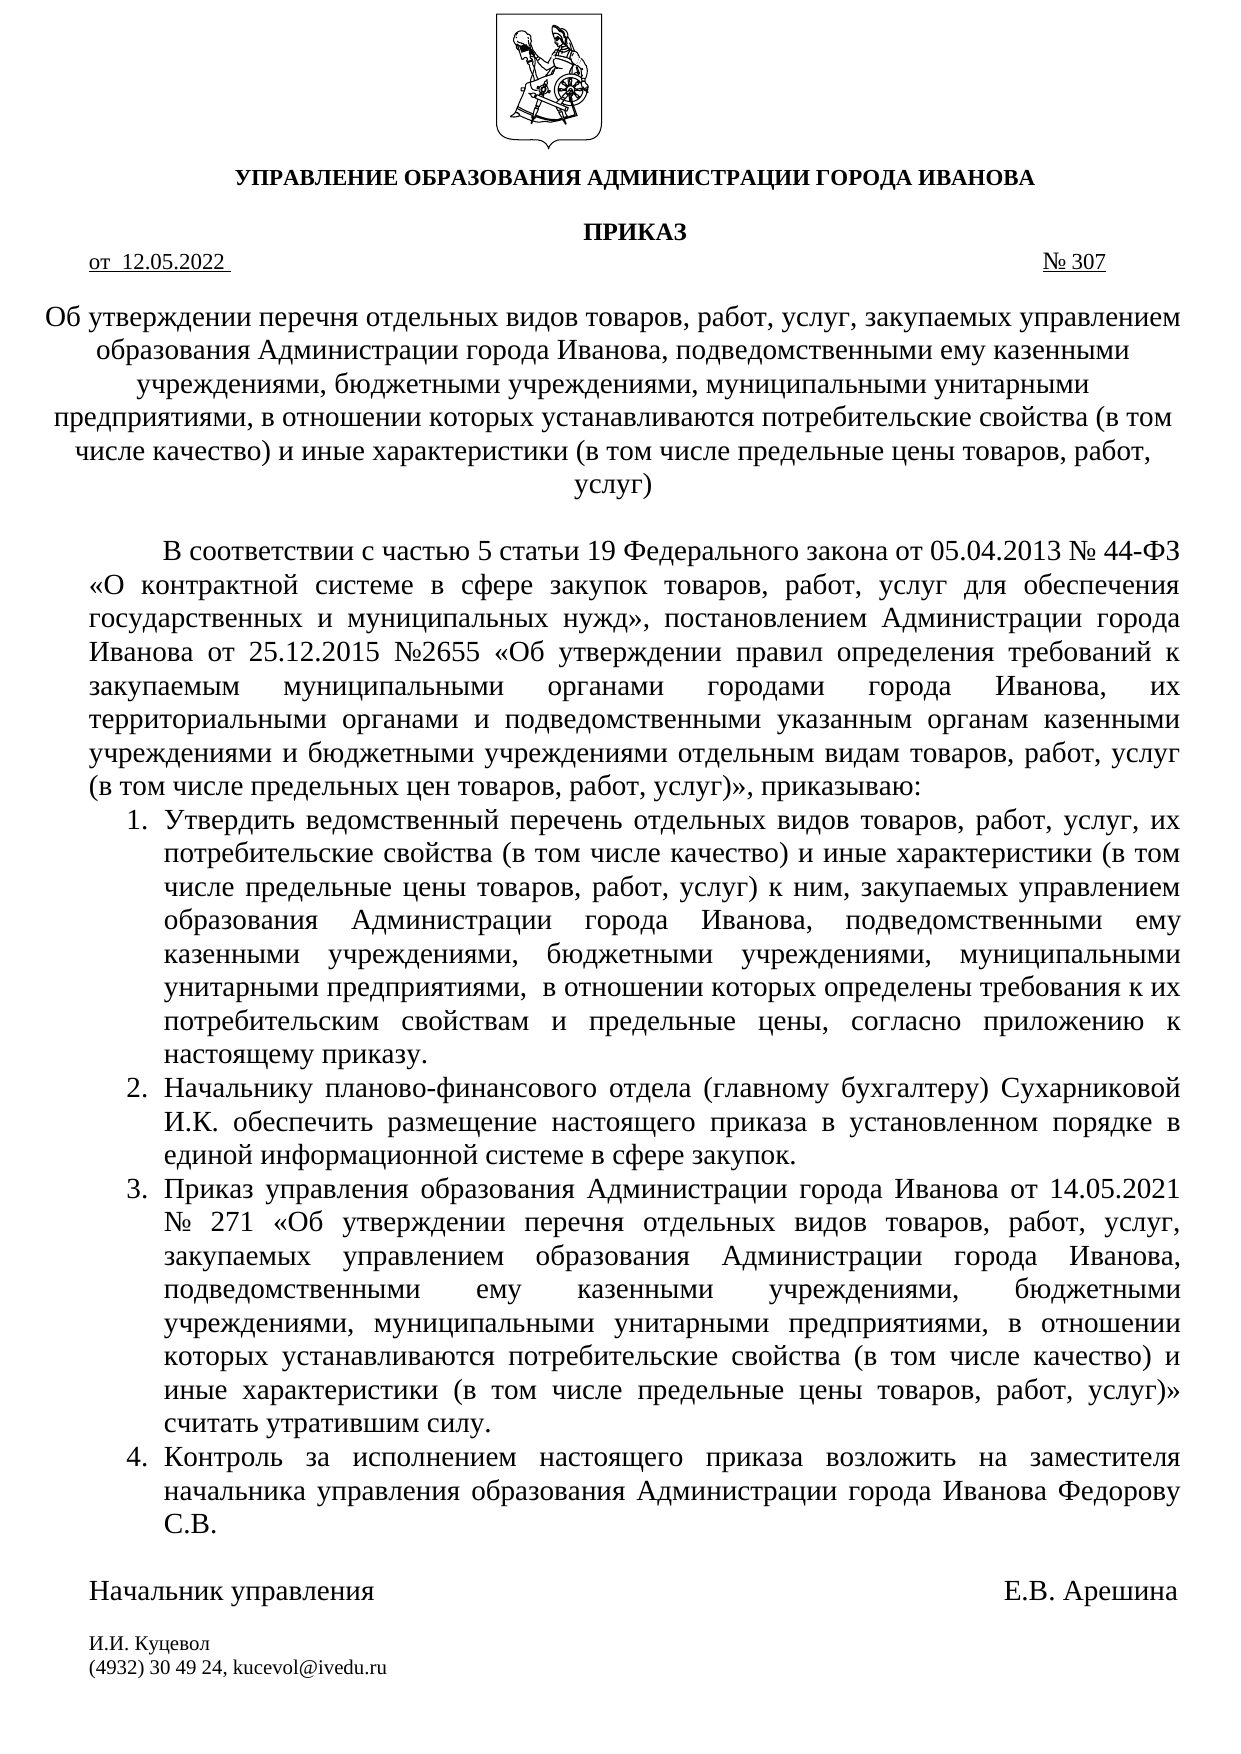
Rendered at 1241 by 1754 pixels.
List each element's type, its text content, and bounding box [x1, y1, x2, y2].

text Об утверждении перечня отдельных видов товаров, работ, услуг, закупаемых управлением образования Администрации города Иванова, подведомственными ему казенными учреждениями, бюджетными учреждениями, муниципальными унитарными предприятиями, в отношении которых устанавливаются потребительские свойства (в том числе качество) и иные характеристики (в том числе предельные цены товаров, работ, услуг) [44, 299, 1182, 500]
list Приказ управления образования Администрации города Иванова от 14.05.2021 № 271 «Об утверждении перечня отдельных видов товаров, работ, услуг, закупаемых управлением образования Администрации города Иванова, подведомственными ему казенными учреждениями, бюджетными учреждениями, муниципальными унитарными предприятиями, в отношении которых устанавливаются потребительские свойства (в том числе качество) и иные характеристики (в том числе предельные цены товаров, работ, услуг)» считать утратившим силу. [126, 1171, 1182, 1439]
subtitle ПРИКАЗ [89, 217, 1181, 246]
list Начальнику планово-финансового отдела (главному бухгалтеру) Сухарниковой И.К. обеспечить размещение настоящего приказа в установленном порядке в единой информационной системе в сфере закупок. [126, 1070, 1182, 1171]
list Контроль за исполнением настоящего приказа возложить на заместителя начальника управления образования Администрации города Иванова Федорову С.В. [126, 1439, 1182, 1540]
text Начальник управления Е.В. Арешина [89, 1573, 1182, 1607]
list Утвердить ведомственный перечень отдельных видов товаров, работ, услуг, их потребительские свойства (в том числе качество) и иные характеристики (в том числе предельные цены товаров, работ, услуг) к ним, закупаемых управлением образования Администрации города Иванова, подведомственными ему казенными учреждениями, бюджетными учреждениями, муниципальными унитарными предприятиями, в отношении которых определены требования к их потребительским свойствам и предельные цены, согласно приложению к настоящему приказу. [126, 802, 1182, 1070]
text В соответствии с частью 5 статьи 19 Федерального закона от 05.04.2013 № 44-ФЗ «О контрактной системе в сфере закупок товаров, работ, услуг для обеспечения государственных и муниципальных нужд», постановлением Администрации города Иванова от 25.12.2015 №2655 «Об утверждении правил определения требований к закупаемым муниципальными органами городами города Иванова, их территориальными органами и подведомственными указанным органам казенными учреждениями и бюджетными учреждениями отдельным видам товаров, работ, услуг (в том числе предельных цен товаров, работ, услуг)», приказываю: [89, 533, 1181, 802]
title УПРАВЛЕНИЕ ОБРАЗОВАНИЯ АДМИНИСТРАЦИИ ГОРОДА ИВАНОВА [89, 164, 1181, 191]
text (4932) 30 49 24, kucevol@ivedu.ru [89, 1655, 1181, 1679]
text И.И. Куцевол [89, 1631, 1181, 1655]
text от 12.05.2022 № 307 [89, 246, 1181, 299]
